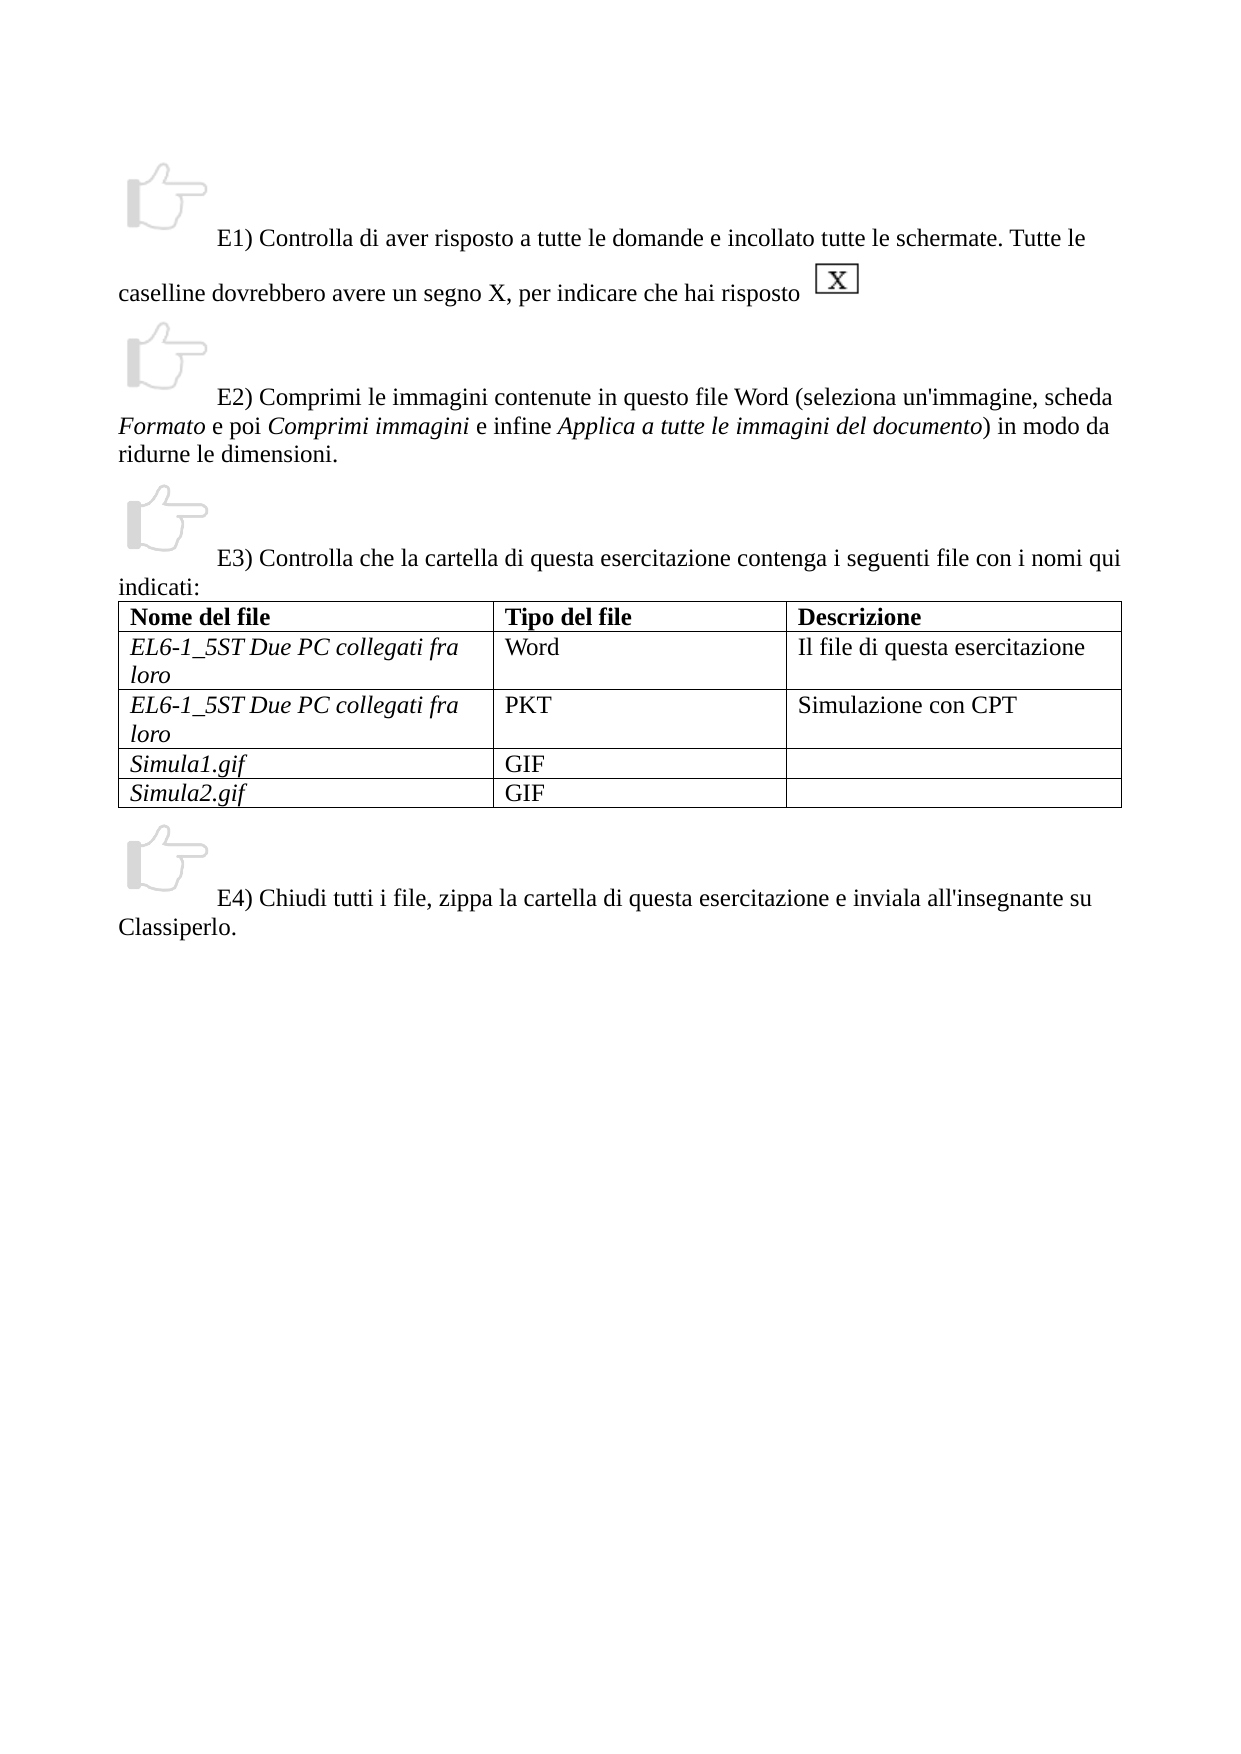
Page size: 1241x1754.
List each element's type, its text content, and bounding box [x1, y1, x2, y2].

table_cell [787, 779, 1121, 807]
text E1) Controlla di aver risposto a tutte le domande e incollato tutte le schermate. Tutte le caselline dovrebbero avere un segno X, per indicare che hai risposto [118, 148, 1122, 307]
table_cell GIF [494, 779, 786, 807]
table_header Tipo del file [494, 602, 786, 631]
table_cell GIF [494, 749, 786, 777]
text E4) Chiudi tutti i file, zippa la cartella di questa esercitazione e inviala all'insegnante su Classiperlo. [118, 808, 1122, 941]
picture [806, 251, 867, 302]
table_cell Simulazione con CPT [787, 690, 1121, 748]
table_cell PKT [494, 690, 786, 748]
table_header Descrizione [787, 602, 1121, 631]
table_cell Word [494, 632, 786, 689]
table_cell Simula2.gif [119, 779, 493, 807]
text E3) Controlla che la cartella di questa esercitazione contenga i seguenti file con i nomi qui indicati: [118, 468, 1122, 601]
table_cell Simula1.gif [119, 749, 493, 777]
table_cell EL6-1_5ST Due PC collegati fra loro [119, 690, 493, 748]
table_cell Il file di questa esercitazione [787, 632, 1121, 689]
text E2) Comprimi le immagini contenute in questo file Word (seleziona un'immagine, scheda Formato e poi Comprimi immagini e infine Applica a tutte le immagini del documento) in modo da ridurne le dimensioni. [118, 307, 1122, 468]
table_cell [787, 749, 1121, 777]
table_cell EL6-1_5ST Due PC collegati fra loro [119, 632, 493, 689]
table_header Nome del file [119, 602, 493, 631]
